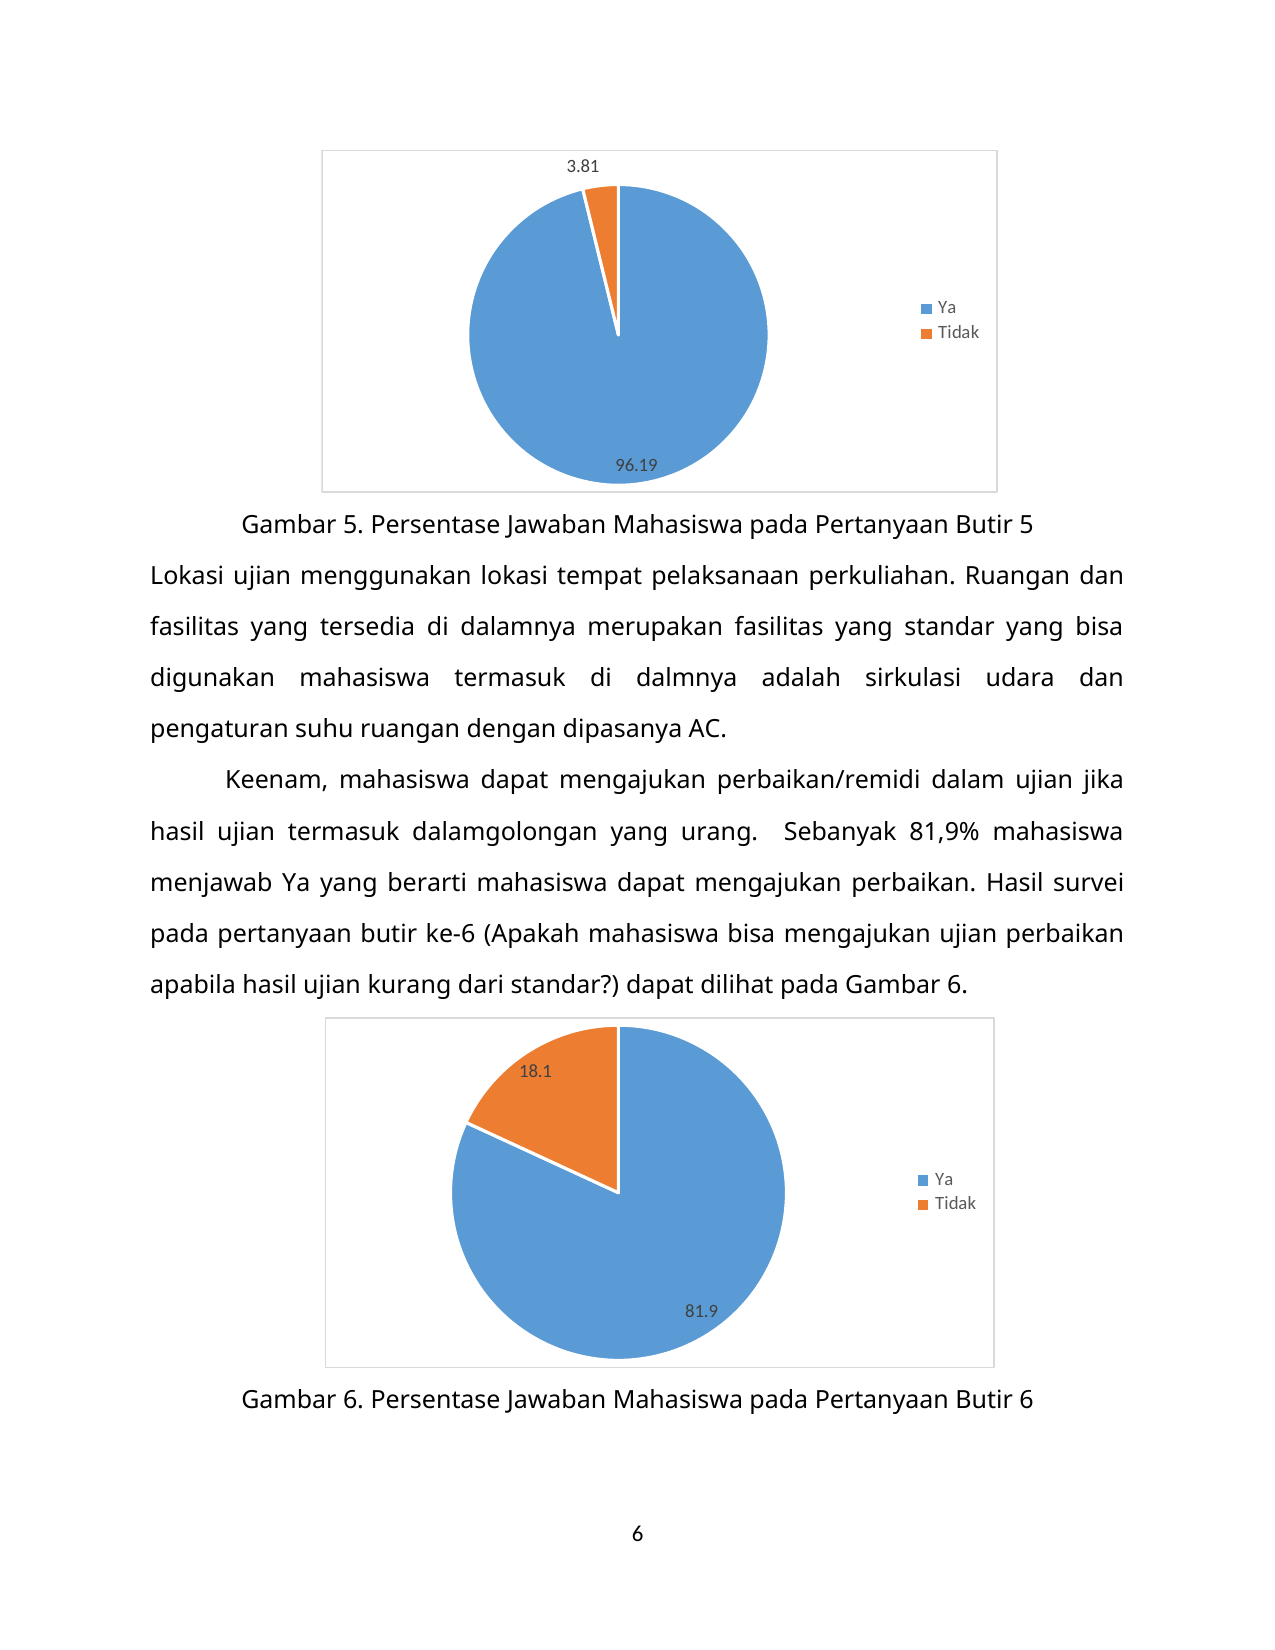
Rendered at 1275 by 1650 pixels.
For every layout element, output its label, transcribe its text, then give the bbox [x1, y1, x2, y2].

list Lokasi ujian menggunakan lokasi tempat pelaksanaan perkuliahan. Ruangan dan fasilitas yang tersedia di dalamnya merupakan fasilitas yang standar yang bisa digunakan mahasiswa termasuk di dalmnya adalah sirkulasi udara dan pengaturan suhu ruangan dengan dipasanya AC. [150, 558, 1125, 745]
text Keenam, mahasiswa dapat mengajukan perbaikan/remidi dalam ujian jika hasil ujian termasuk dalamgolongan yang urang. Sebanyak 81,9% mahasiswa menjawab Ya yang berarti mahasiswa dapat mengajukan perbaikan. Hasil survei pada pertanyaan butir ke-6 (Apakah mahasiswa bisa mengajukan ujian perbaikan apabila hasil ujian kurang dari standar?) dapat dilihat pada Gambar 6. [150, 762, 1125, 1000]
text Gambar 5. Persentase Jawaban Mahasiswa pada Pertanyaan Butir 5 [150, 507, 1125, 541]
text Gambar 6. Persentase Jawaban Mahasiswa pada Pertanyaan Butir 6 [150, 1382, 1125, 1416]
